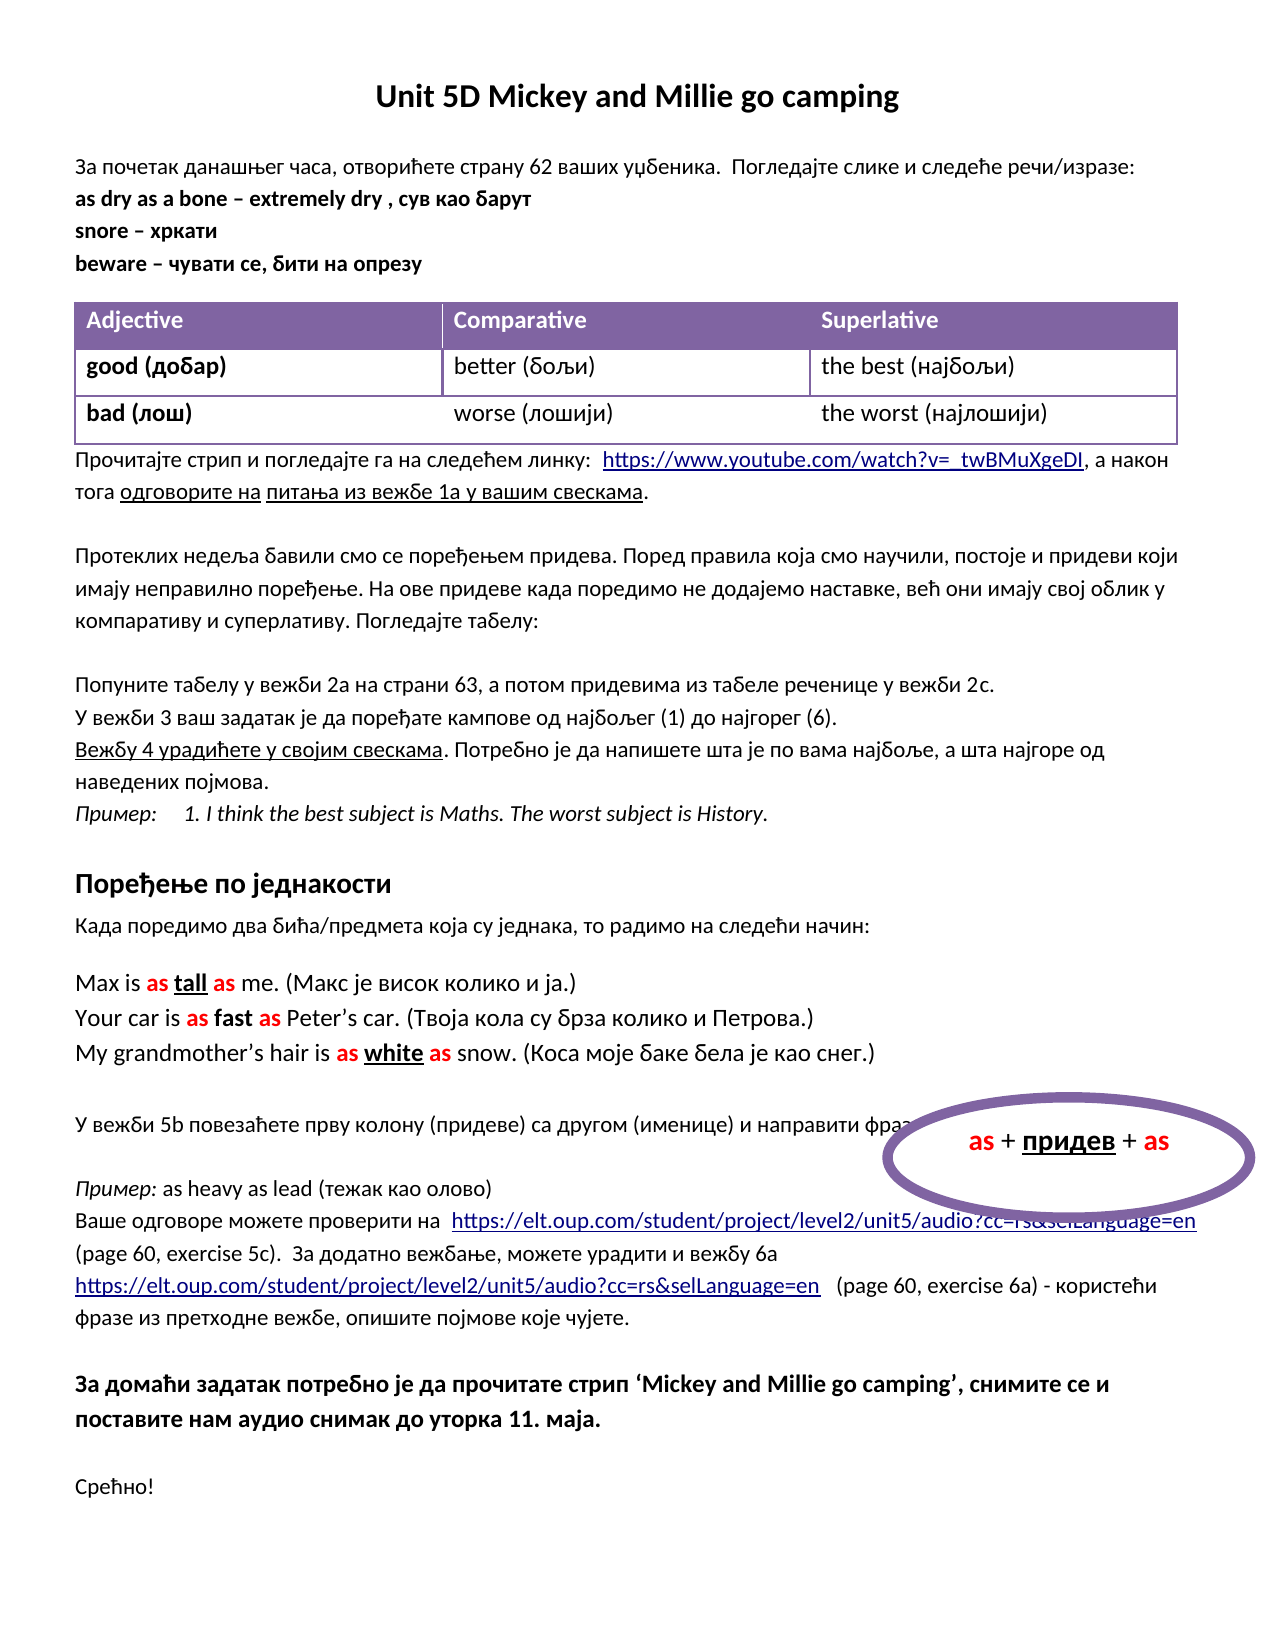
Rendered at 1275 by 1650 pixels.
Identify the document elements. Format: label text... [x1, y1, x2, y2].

text Unit 5D Mickey and Millie go camping [75, 75, 1200, 148]
text Max is as tall as me. (Макс је висок колико и ја.) Your car is as fast as Peter’s car. (Твоја кола су брза колико и Петрова.) My grandmother’s hair is as white as snow. (Коса моје баке бела је као снег.) У вежби 5b повезаћете прву колону (придеве) са другом (именице) и направити фразе as + придев + as + именица. Пример: as heavy as lead (тежак као олово) Ваше одговоре можете проверити на https://elt.oup.com/student/project/level2/unit5/audio?cc=rs&selLanguage=en (page 60, exercise 5c). За додатно вежбање, можете урадити и вежбу 6а https://elt.oup.com/student/project/level2/unit5/audio?cc=rs&selLanguage=en (page 60, exercise 6a) - користећи фразе из претходне вежбе, опишите појмове које чујете. За домаћи задатак потребно је да прочитате стрип ‘Mickey and Millie go camping’, снимите се и поставите нам аудио снимак до уторка 11. маја. Срећно! [75, 967, 1200, 1533]
table_header Superlative [810, 304, 1176, 348]
table_cell bad (лош) [76, 397, 442, 443]
table_cell good (добар) [76, 350, 441, 395]
text Прочитајте стрип и погледајте га на следећем линку: https://www.youtube.com/watch?v=_twBMuXgeDI, а након тога одговорите на питања из вежбе 1а у вашим свескама. Протеклих недеља бавили смо се поређењем придева. Поред правила која смо научили, постоје и придеви који имају неправилно поређење. На ове придеве када поредимо не додајемо наставке, већ они имају свој облик у компаративу и суперлативу. Погледајте табелу: Попуните табелу у вежби 2а на страни 63, а потом придевима из табеле реченице у вежби 2c. У вежби 3 ваш задатак је да поређате кампове од најбољег (1) до најгорег (6). Вежбу 4 урадићете у својим свескама. Потребно је да напишете шта је по вама најбоље, а шта најгоре од наведених појмова. Пример: 1. I think the best subject is Maths. The worst subject is History. Поређење по једнакости Када поредимо два бића/предмета која су једнака, то радимо на следећи начин: [75, 445, 1200, 941]
table_header Comparative [443, 304, 810, 348]
table_header Adjective [76, 304, 442, 348]
table_cell better (бољи) [444, 350, 809, 395]
text За почетак данашњег часа, отворићете страну 62 ваших уџбеника. Погледајте слике и следеће речи/изразе: as dry as a bone – extremely dry , сув као барут snore – хркати beware – чувати се, бити на опрезу [75, 152, 1200, 277]
table_cell the best (најбољи) [811, 350, 1176, 395]
table_cell worse (лошији) [443, 397, 810, 443]
table_cell the worst (најлошији) [810, 397, 1176, 443]
